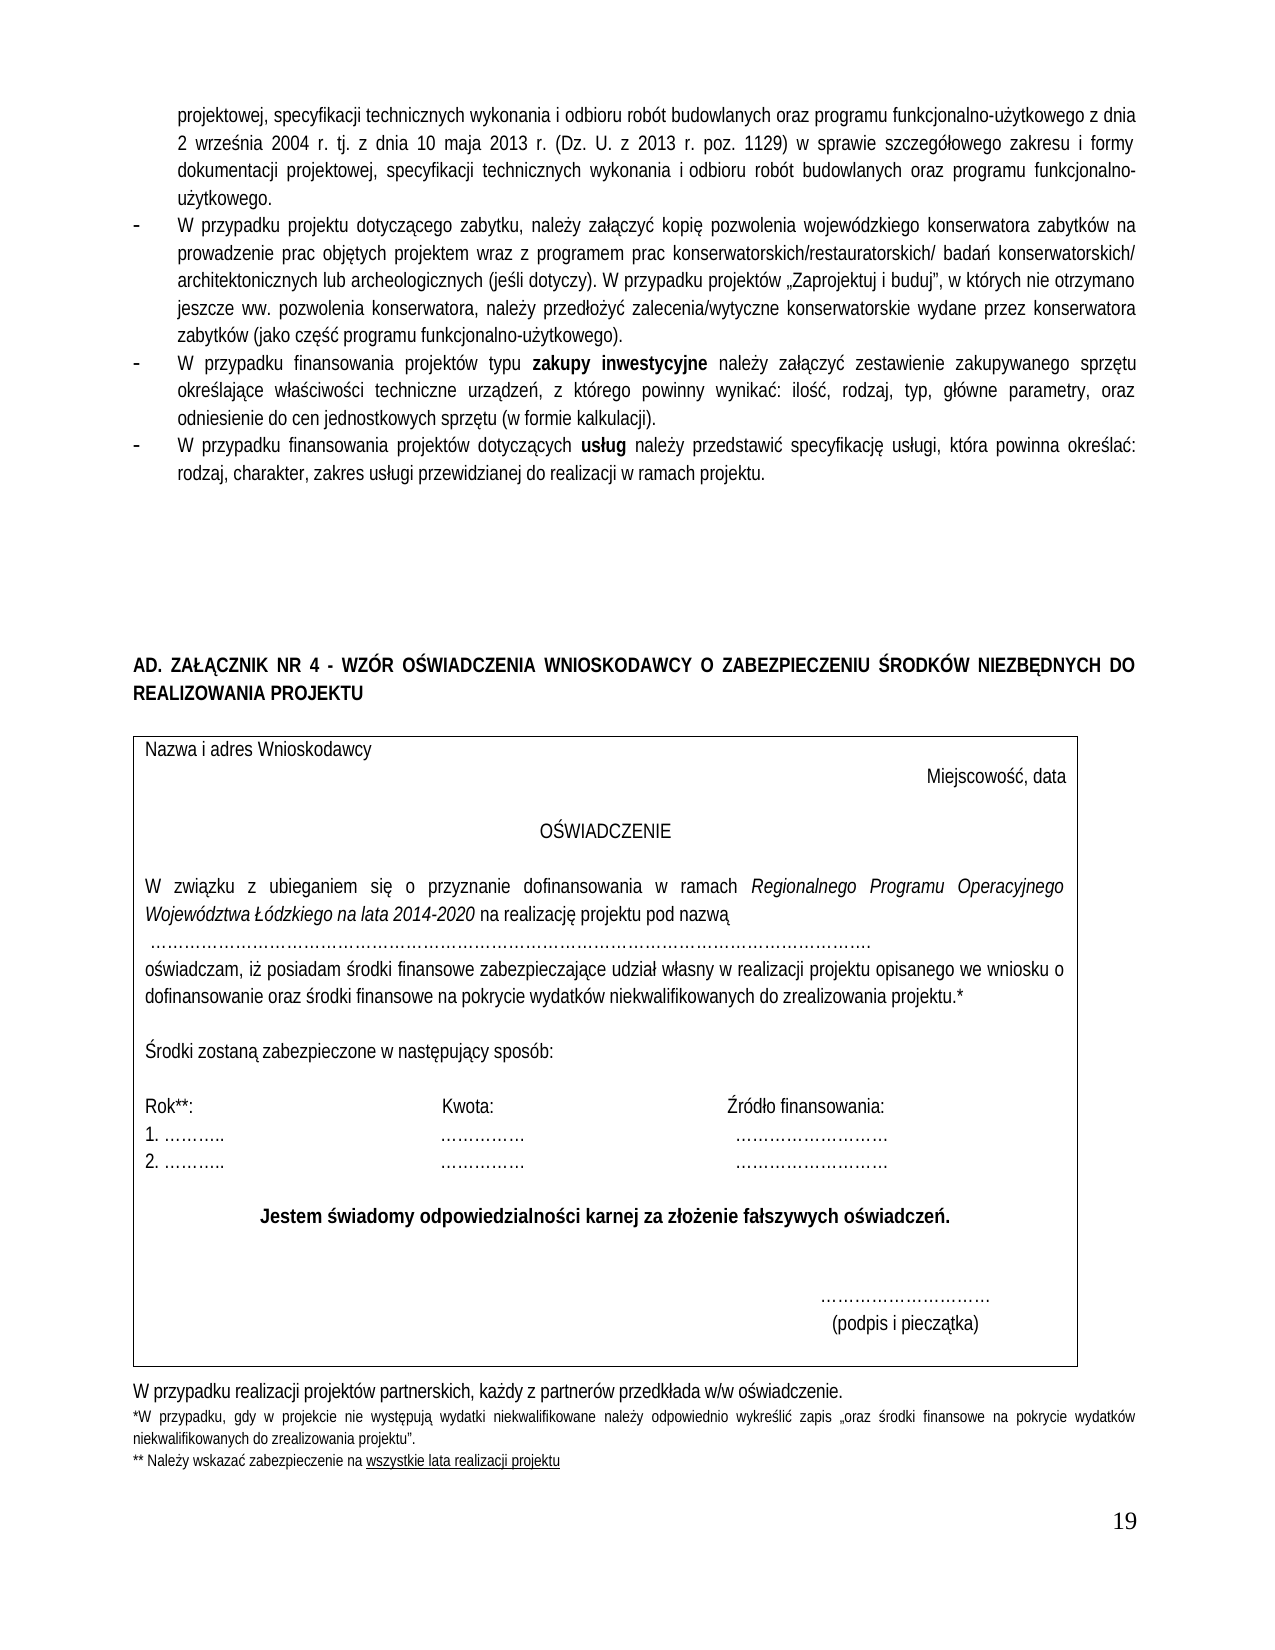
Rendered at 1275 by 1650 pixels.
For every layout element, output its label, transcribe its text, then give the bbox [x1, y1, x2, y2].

text W przypadku realizacji projektów partnerskich, każdy z partnerów przedkłada w/w oświadczenie. [133, 1379, 1145, 1403]
text AD. ZAŁĄCZNIK NR 4 - WZÓR OŚWIADCZENIA WNIOSKODAWCY O ZABEZPIECZENIU ŚRODKÓW NIEZBĘDNYCH DO REALIZOWANIA PROJEKTU [133, 653, 1137, 705]
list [133, 103, 1137, 210]
list W przypadku finansowania projektów typu zakupy inwestycyjne należy załączyć zestawienie zakupywanego sprzętu określające właściwości techniczne urządzeń, z którego powinny wynikać: ilość, rodzaj, typ, główne parametry, oraz odniesienie do cen jednostkowych sprzętu (w formie kalkulacji). [133, 351, 1137, 430]
list W przypadku finansowania projektów dotyczących usług należy przedstawić specyfikację usługi, która powinna określać: rodzaj, charakter, zakres usługi przewidzianej do realizacji w ramach projektu. [133, 433, 1137, 485]
text *W przypadku, gdy w projekcie nie występują wydatki niekwalifikowane należy odpowiednio wykreślić zapis „oraz środki finansowe na pokrycie wydatków niekwalifikowanych do zrealizowania projektu”. [133, 1407, 1137, 1448]
table_header Nazwa i adres Wnioskodawcy Miejscowość, data OŚWIADCZENIE W związku z ubieganiem się o przyznanie dofinansowania w ramach Regionalnego Programu Operacyjnego Województwa Łódzkiego na lata 2014-2020 na realizację projektu pod nazwą ………………………………………………………………………………………………………………. oświadczam, iż posiadam środki finansowe zabezpieczające udział własny w realizacji projektu opisanego we wniosku o dofinansowanie oraz środki finansowe na pokrycie wydatków niekwalifikowanych do zrealizowania projektu.* Środki zostaną zabezpieczone w następujący sposób: Rok**: Kwota: Źródło finansowania: 1. ……….. …………… ……………………… 2. ……….. …………… ……………………… Jestem świadomy odpowiedzialności karnej za złożenie fałszywych oświadczeń. ………………………… (podpis i pieczątka) [134, 737, 1077, 1366]
text ** Należy wskazać zabezpieczenie na wszystkie lata realizacji projektu [133, 1451, 1137, 1470]
list W przypadku projektu dotyczącego zabytku, należy załączyć kopię pozwolenia wojewódzkiego konserwatora zabytków na prowadzenie prac objętych projektem wraz z programem prac konserwatorskich/restauratorskich/ badań konserwatorskich/ architektonicznych lub archeologicznych (jeśli dotyczy). W przypadku projektów „Zaprojektuj i buduj”, w których nie otrzymano jeszcze ww. pozwolenia konserwatora, należy przedłożyć zalecenia/wytyczne konserwatorskie wydane przez konserwatora zabytków (jako część programu funkcjonalno-użytkowego). [133, 213, 1137, 347]
